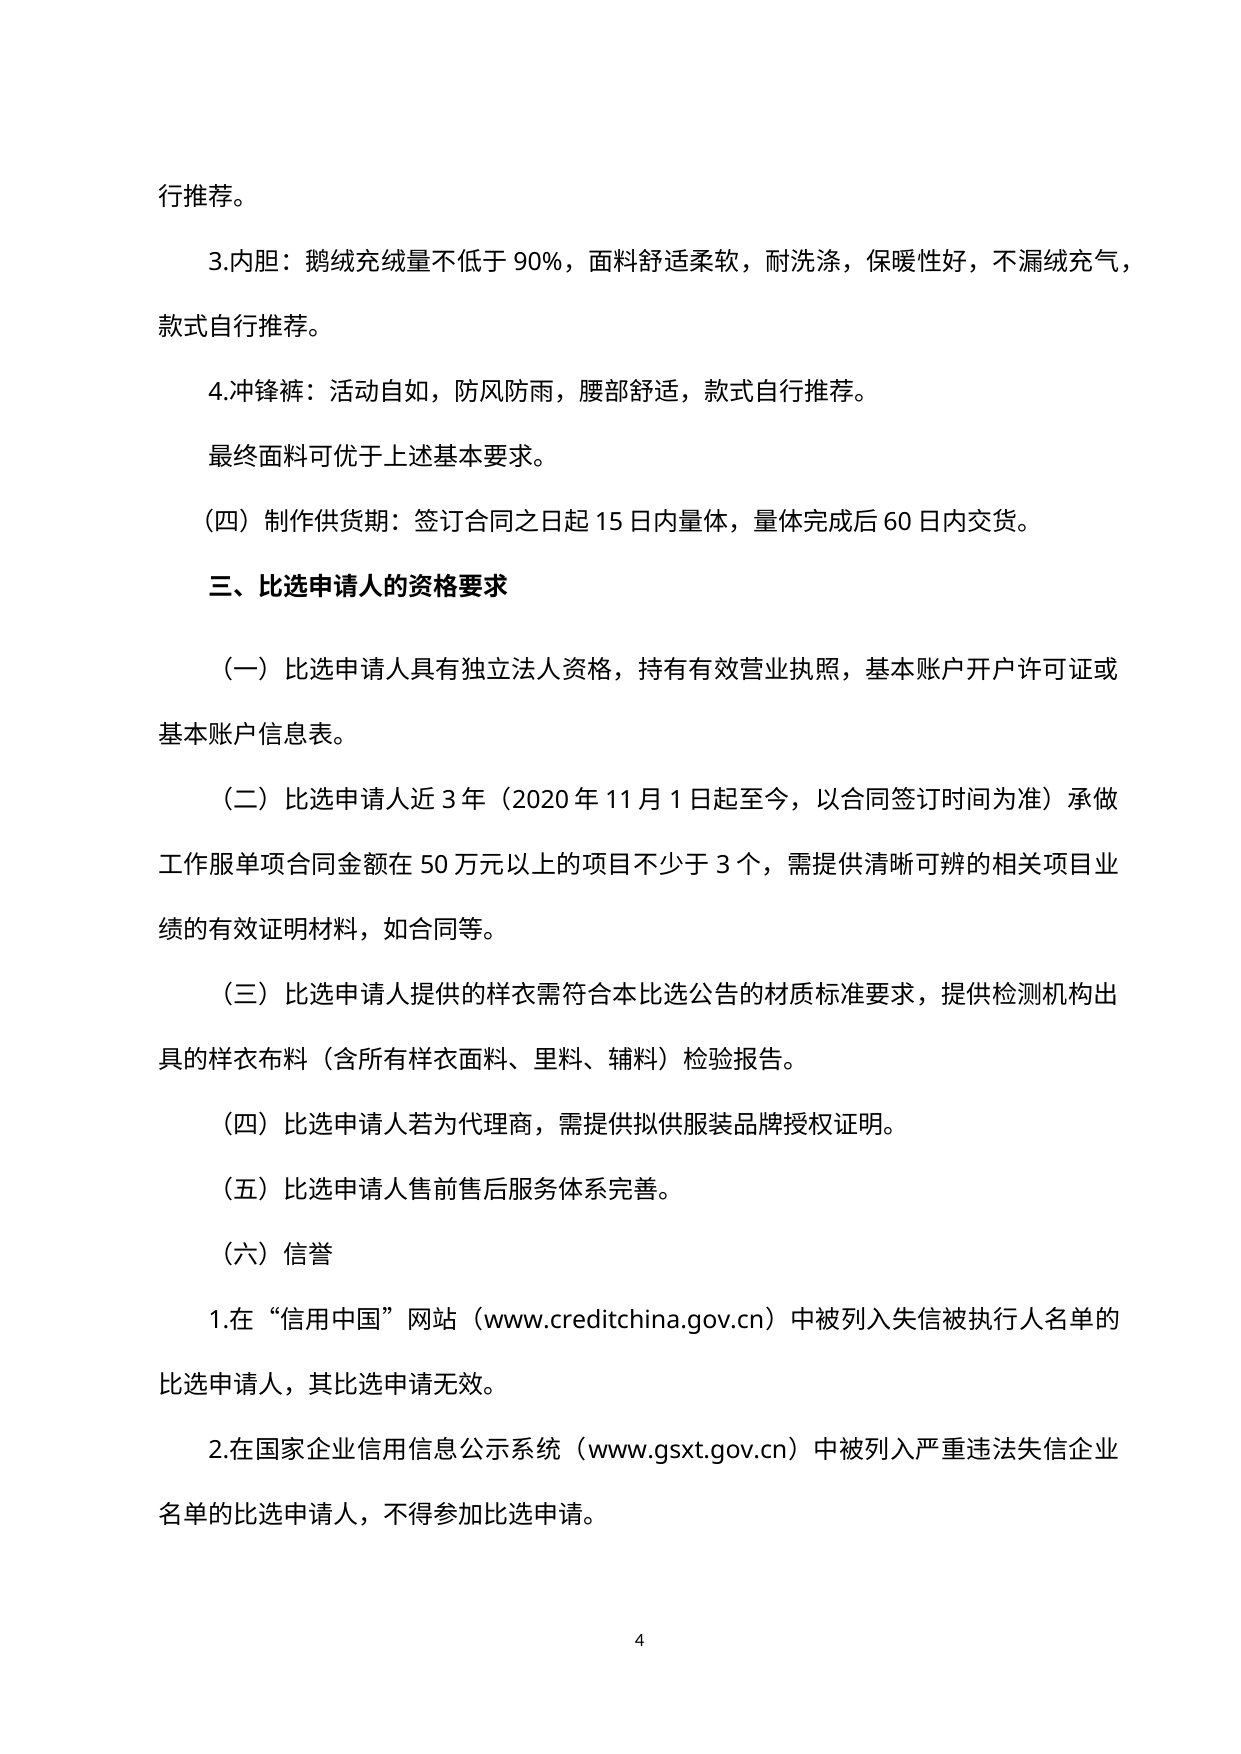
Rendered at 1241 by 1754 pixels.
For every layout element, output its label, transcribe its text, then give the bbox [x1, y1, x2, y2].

text （五）比选申请人售前售后服务体系完善。 [158, 1155, 1121, 1220]
text （二）比选申请人近3年（2020年11月1日起至今，以合同签订时间为准）承做工作服单项合同金额在50万元以上的项目不少于3个，需提供清晰可辨的相关项目业绩的有效证明材料，如合同等。 [158, 765, 1121, 960]
text （四）比选申请人若为代理商，需提供拟供服装品牌授权证明。 [158, 1090, 1121, 1155]
text 3.内胆：鹅绒充绒量不低于90%，面料舒适柔软，耐洗涤，保暖性好，不漏绒充气，款式自行推荐。 [158, 227, 1121, 357]
text 2.在国家企业信用信息公示系统（www.gsxt.gov.cn）中被列入严重违法失信企业名单的比选申请人，不得参加比选申请。 [158, 1415, 1121, 1545]
text （三）比选申请人提供的样衣需符合本比选公告的材质标准要求，提供检测机构出具的样衣布料（含所有样衣面料、里料、辅料）检验报告。 [158, 960, 1121, 1090]
text 最终面料可优于上述基本要求。 [158, 422, 1121, 487]
text （六）信誉 [158, 1220, 1121, 1285]
text （四）制作供货期：签订合同之日起15日内量体，量体完成后60日内交货。 [158, 487, 1121, 552]
text 4.冲锋裤：活动自如，防风防雨，腰部舒适，款式自行推荐。 [158, 357, 1121, 422]
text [158, 162, 1121, 227]
text （一）比选申请人具有独立法人资格，持有有效营业执照，基本账户开户许可证或基本账户信息表。 [158, 635, 1121, 765]
text 三、比选申请人的资格要求 [158, 552, 1121, 617]
text 1.在“信用中国”网站（www.creditchina.gov.cn）中被列入失信被执行人名单的比选申请人，其比选申请无效。 [158, 1285, 1121, 1415]
